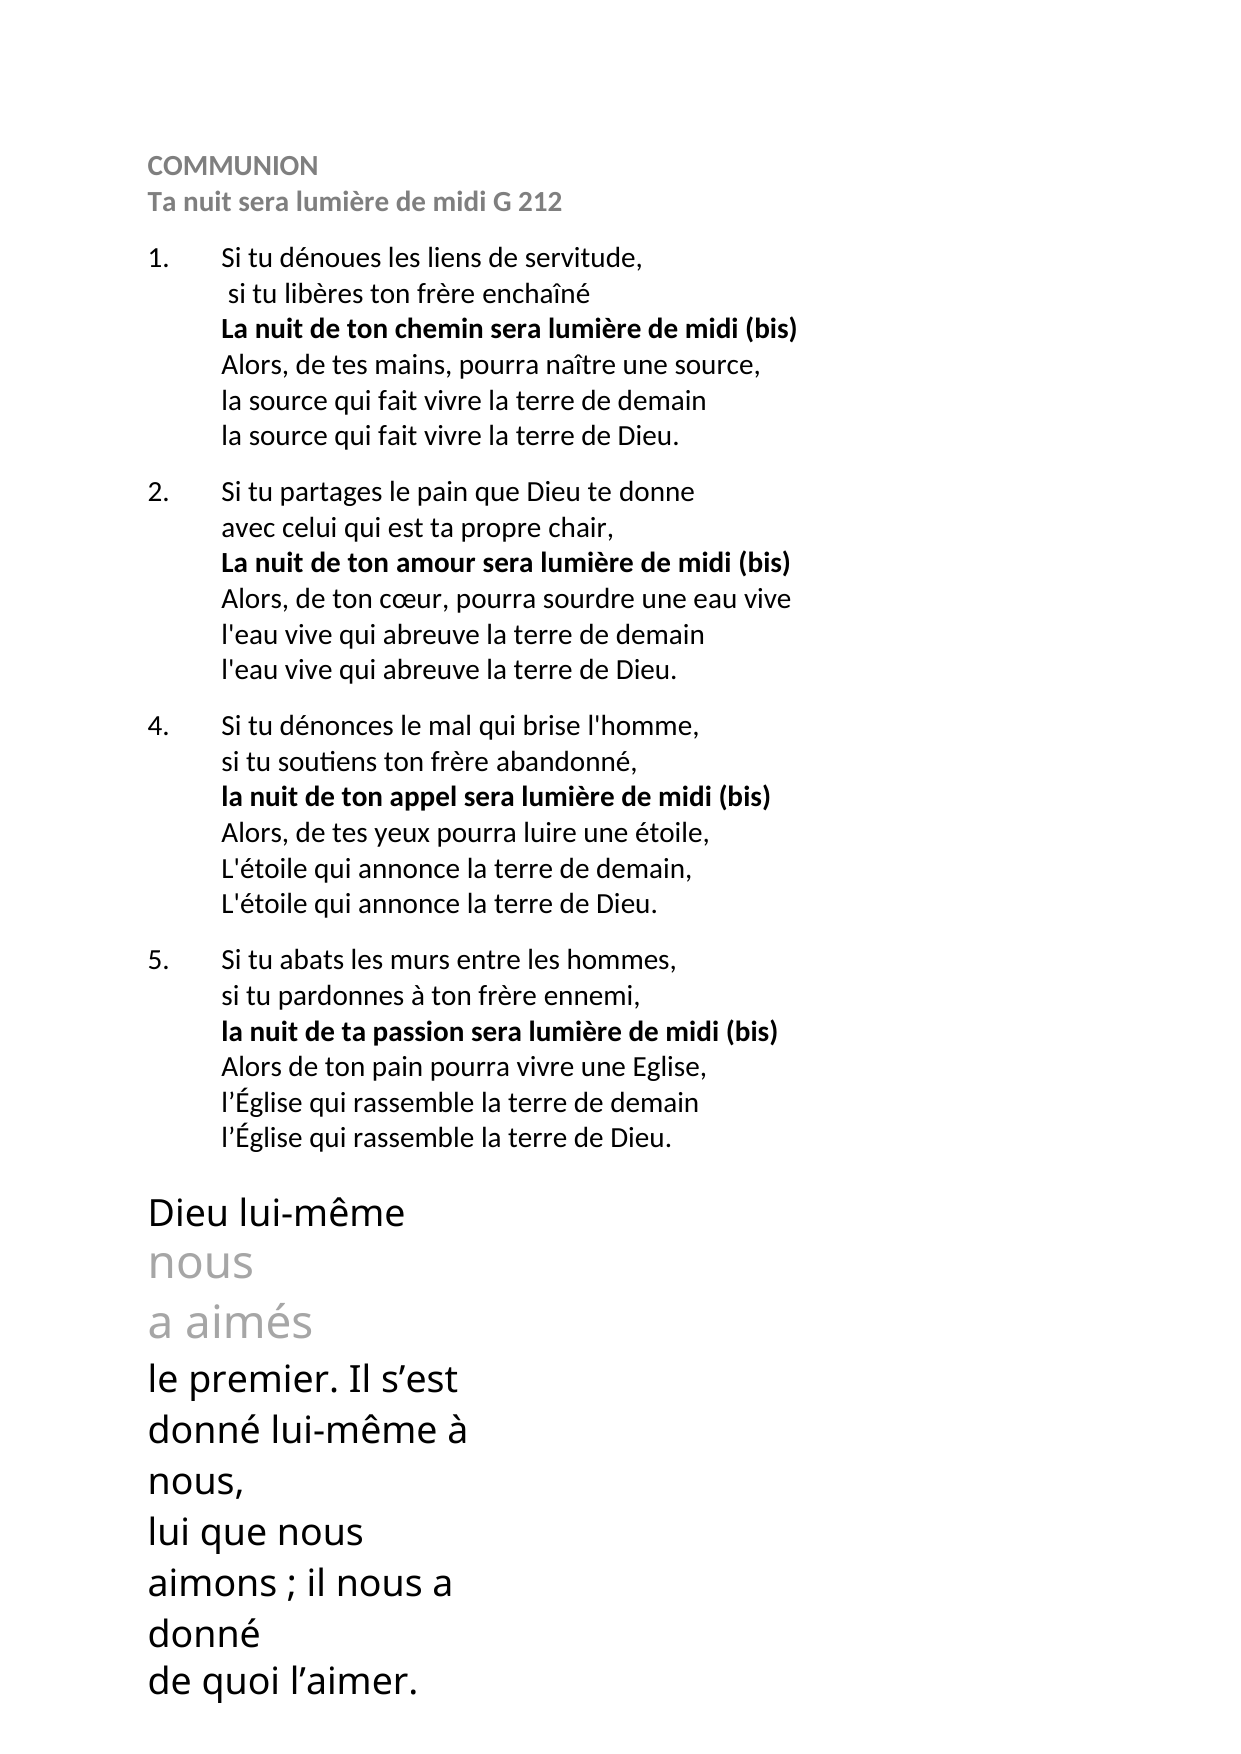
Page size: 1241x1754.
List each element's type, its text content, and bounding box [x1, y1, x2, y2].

text La nuit de ton chemin sera lumière de midi (bis) [221, 311, 1105, 346]
text l'eau vive qui abreuve la terre de Dieu. [221, 651, 1105, 687]
text COMMUNION [147, 147, 1105, 183]
text la nuit de ta passion sera lumière de midi (bis) Alors de ton pain pourra vivre une Eglise, l’Église qui rassemble la terre de demain l’Église qui rassemble la terre de Dieu. [221, 1013, 781, 1155]
text La nuit de ton amour sera lumière de midi (bis) Alors, de ton cœur, pourra sourdre une eau vive l'eau vive qui abreuve la terre de demain [221, 544, 792, 651]
text Ta nuit sera lumière de midi G 212 [147, 183, 1105, 219]
list Si tu abats les murs entre les hommes, si tu pardonnes à ton frère ennemi, [147, 941, 678, 1013]
list Si tu partages le pain que Dieu te donne avec celui qui est ta propre chair, [147, 473, 695, 544]
text la nuit de ton appel sera lumière de midi (bis) Alors, de tes yeux pourra luire une étoile, L'étoile qui annonce la terre de demain, L'étoile qui annonce la terre de Dieu. [221, 778, 774, 921]
text de quoi l’aimer. [147, 1659, 1105, 1703]
text lui que nous aimons ; il nous a donné [147, 1506, 459, 1659]
text Alors, de tes mains, pourra naître une source, la source qui fait vivre la terre de demain [221, 346, 764, 417]
text nous [147, 1235, 1105, 1290]
text a aimés [147, 1290, 1105, 1352]
text le premier. Il s’est donné lui-même à nous, [147, 1352, 509, 1506]
list Si tu dénoues les liens de servitude, si tu libères ton frère enchaîné [147, 239, 644, 311]
list Si tu dénonces le mal qui brise l'homme, si tu soutiens ton frère abandonné, [147, 707, 700, 778]
text la source qui fait vivre la terre de Dieu. [221, 417, 1105, 453]
text Dieu lui-même [147, 1191, 1105, 1235]
